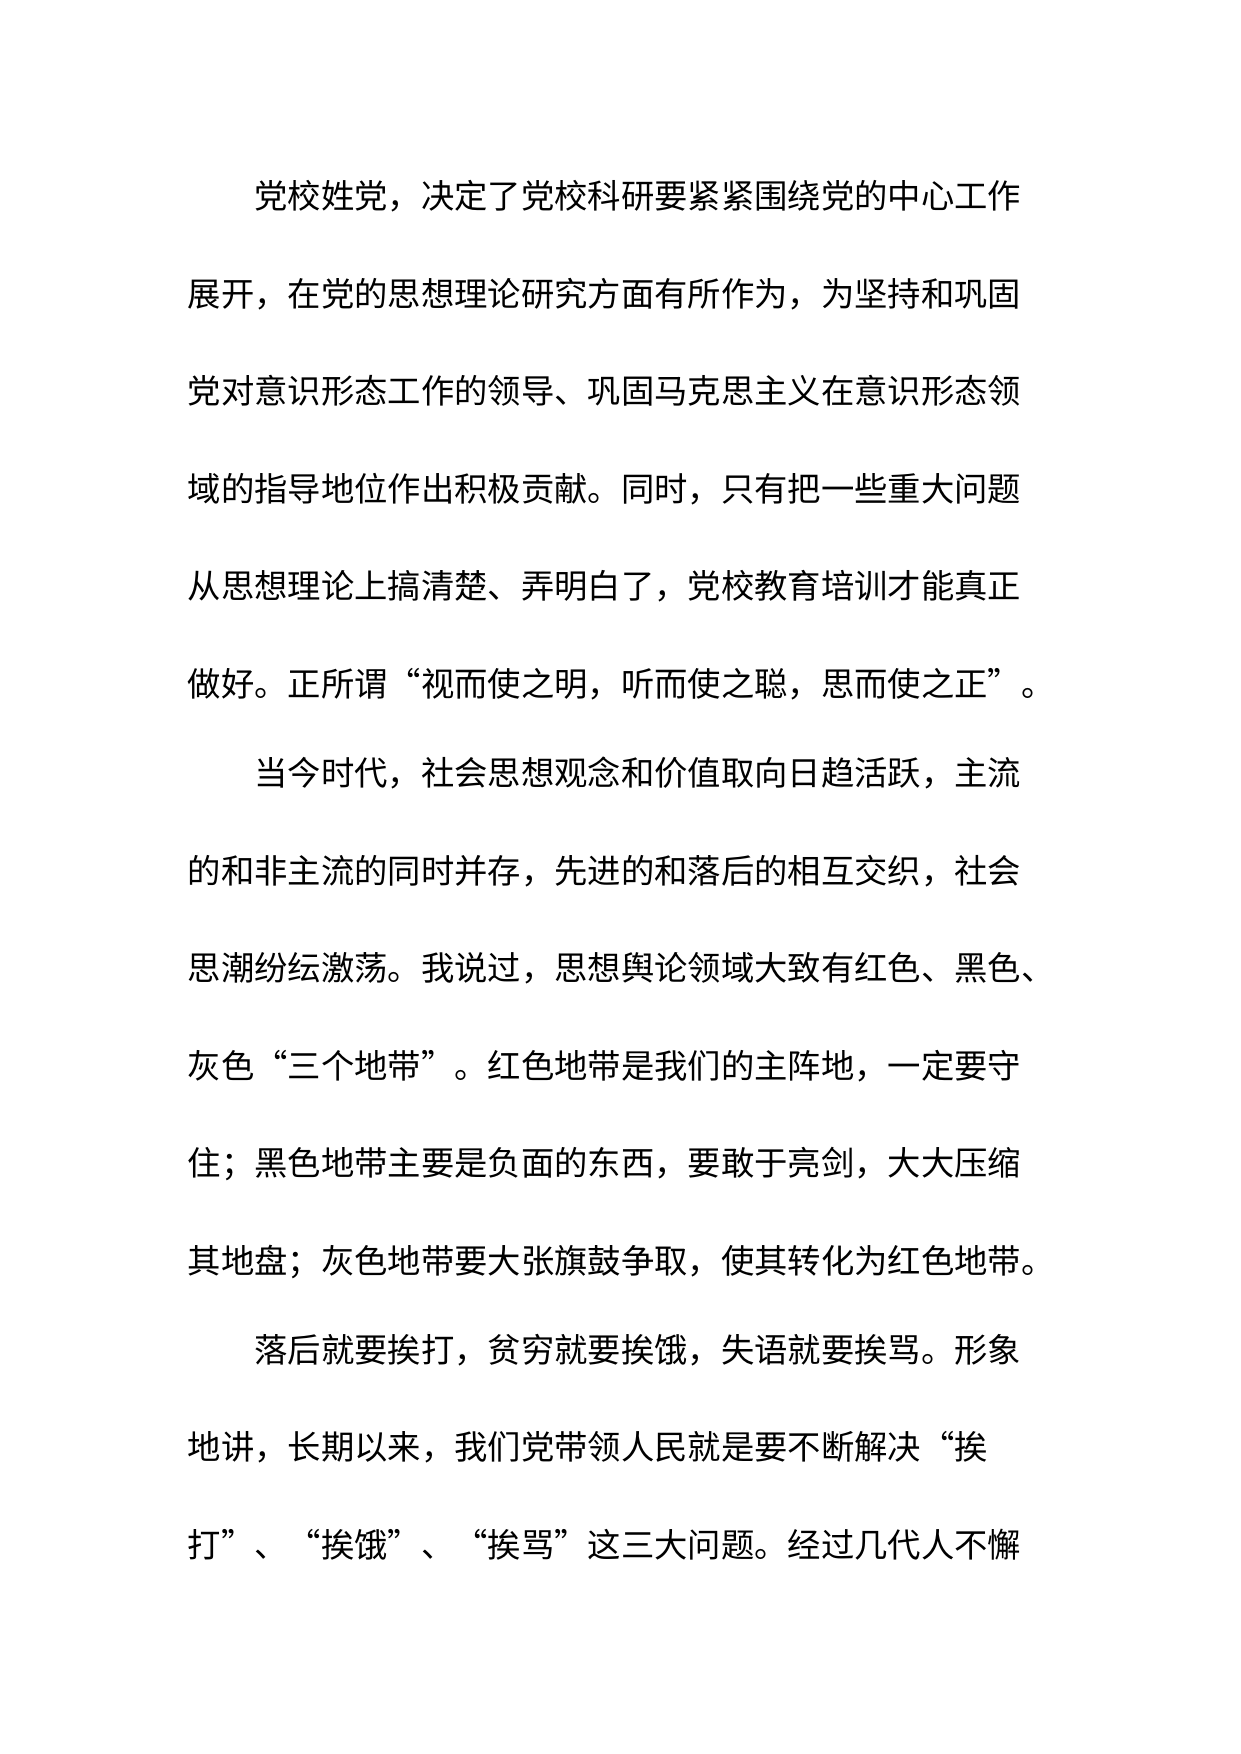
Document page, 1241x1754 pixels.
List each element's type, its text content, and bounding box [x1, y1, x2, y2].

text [187, 1315, 1053, 1575]
text 党校姓党，决定了党校科研要紧紧围绕党的中心工作展开，在党的思想理论研究方面有所作为，为坚持和巩固党对意识形态工作的领导、巩固马克思主义在意识形态领域的指导地位作出积极贡献。同时，只有把一些重大问题从思想理论上搞清楚、弄明白了，党校教育培训才能真正做好。正所谓“视而使之明，听而使之聪，思而使之正”。 [187, 162, 1053, 714]
text 当今时代，社会思想观念和价值取向日趋活跃，主流的和非主流的同时并存，先进的和落后的相互交织，社会思潮纷纭激荡。我说过，思想舆论领域大致有红色、黑色、灰色“三个地带”。红色地带是我们的主阵地，一定要守住；黑色地带主要是负面的东西，要敢于亮剑，大大压缩其地盘；灰色地带要大张旗鼓争取，使其转化为红色地带。 [187, 738, 1053, 1291]
